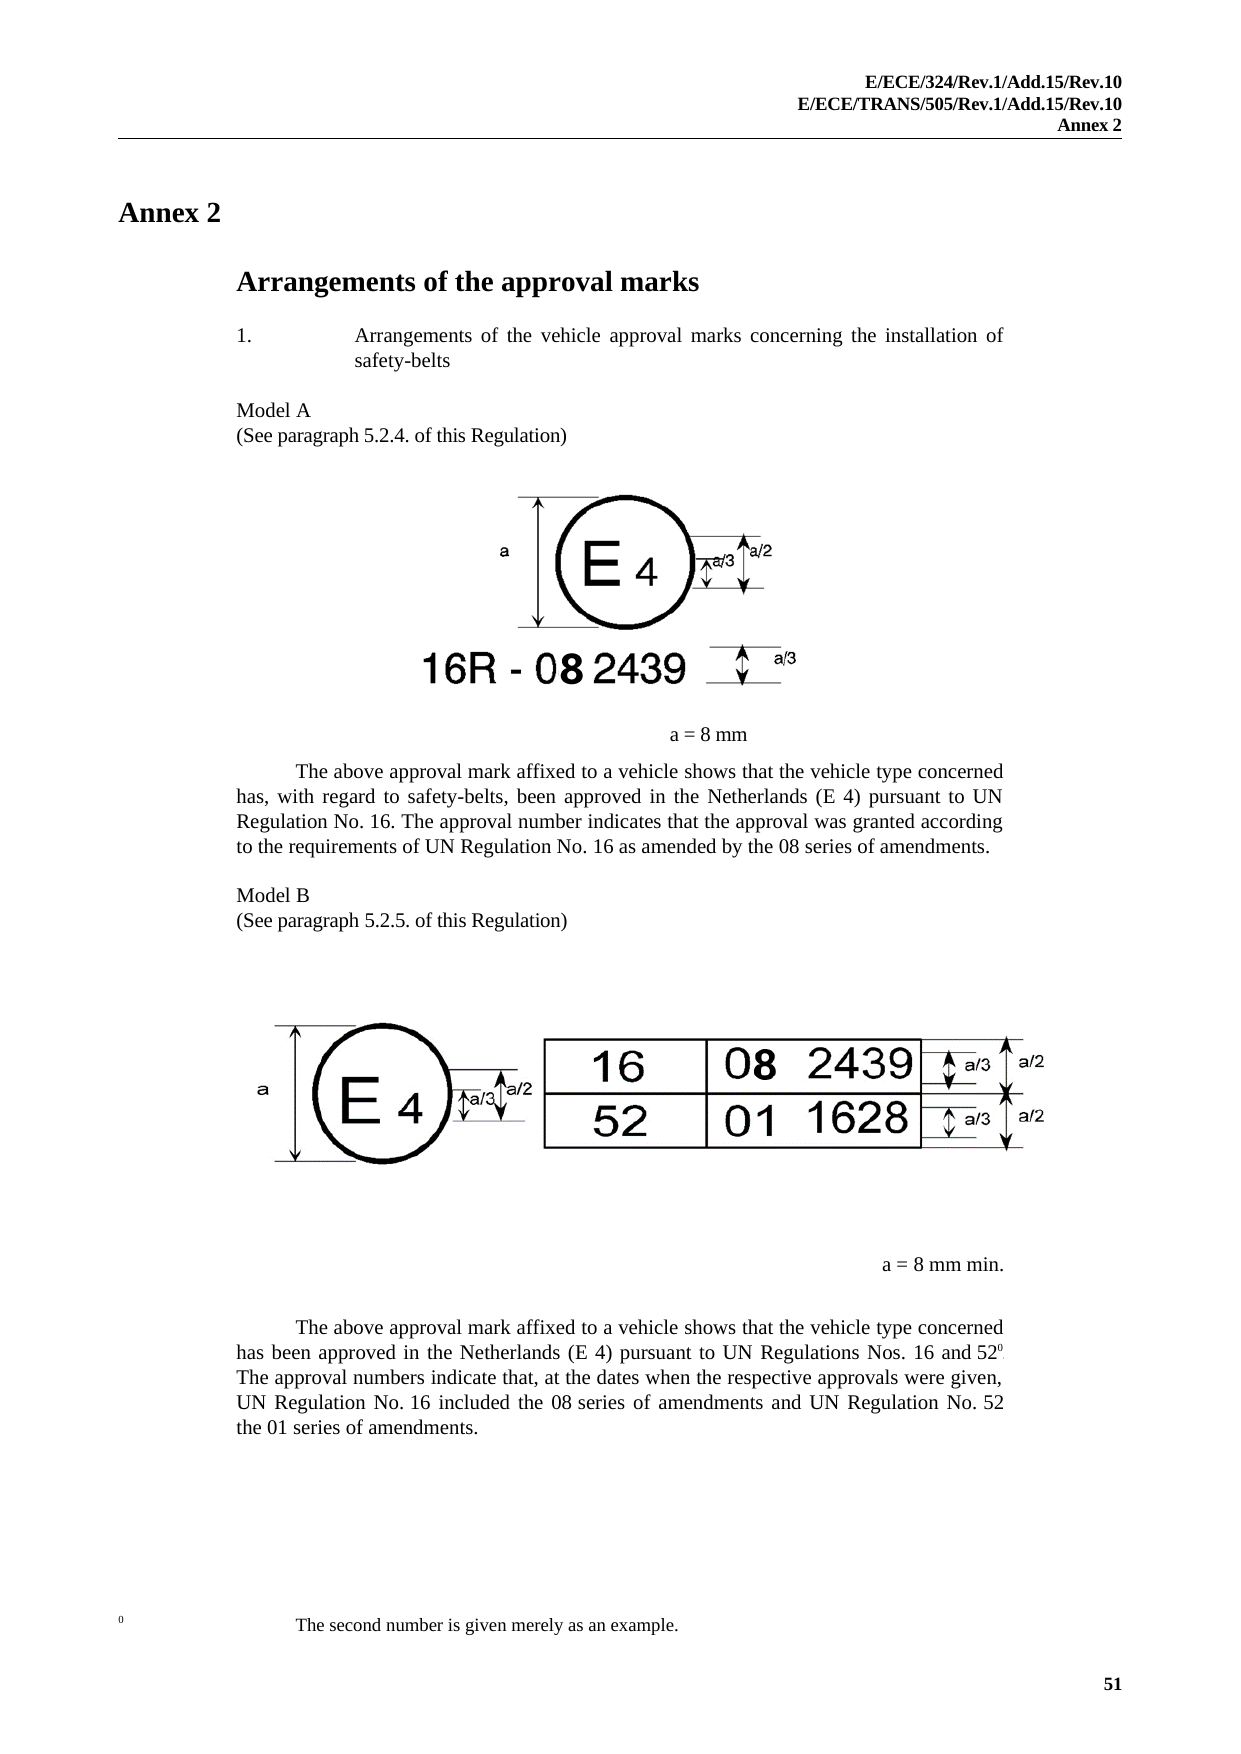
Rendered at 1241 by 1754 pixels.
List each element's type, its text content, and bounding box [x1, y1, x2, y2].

subtitle Model A [177, 398, 1122, 422]
subtitle Model B [177, 883, 1122, 907]
text The above approval mark affixed to a vehicle shows that the vehicle type concerned has been approved in the Netherlands (E 4) pursuant to UN Regulations Nos. 16 and 52F The approval numbers indicate that, at the dates when the respective approvals were given, UN Regulation No. 16 included the 08 series of amendments and UN Regulation No. 52 the 01 series of amendments. [236, 1314, 1004, 1439]
text Annex 2 [118, 198, 1004, 229]
text (See paragraph 5.2.4. of this Regulation) [236, 422, 1004, 447]
text (See paragraph 5.2.5. of this Regulation) [177, 907, 1004, 932]
text a = 8 mm min. [236, 1251, 1004, 1276]
text a = 8 mm [413, 721, 1004, 746]
text The above approval mark affixed to a vehicle shows that the vehicle type concerned has, with regard to safety-belts, been approved in the Netherlands (E 4) pursuant to UN Regulation No. 16. The approval number indicates that the approval was granted according to the requirements of UN Regulation No. 16 as amended by the 08 series of amendments. [236, 758, 1004, 858]
text 1. Arrangements of the vehicle approval marks concerning the installation of safety-belts [236, 323, 1004, 373]
picture [389, 471, 851, 721]
picture [236, 1007, 1084, 1202]
text Arrangements of the approval marks [118, 266, 1004, 298]
